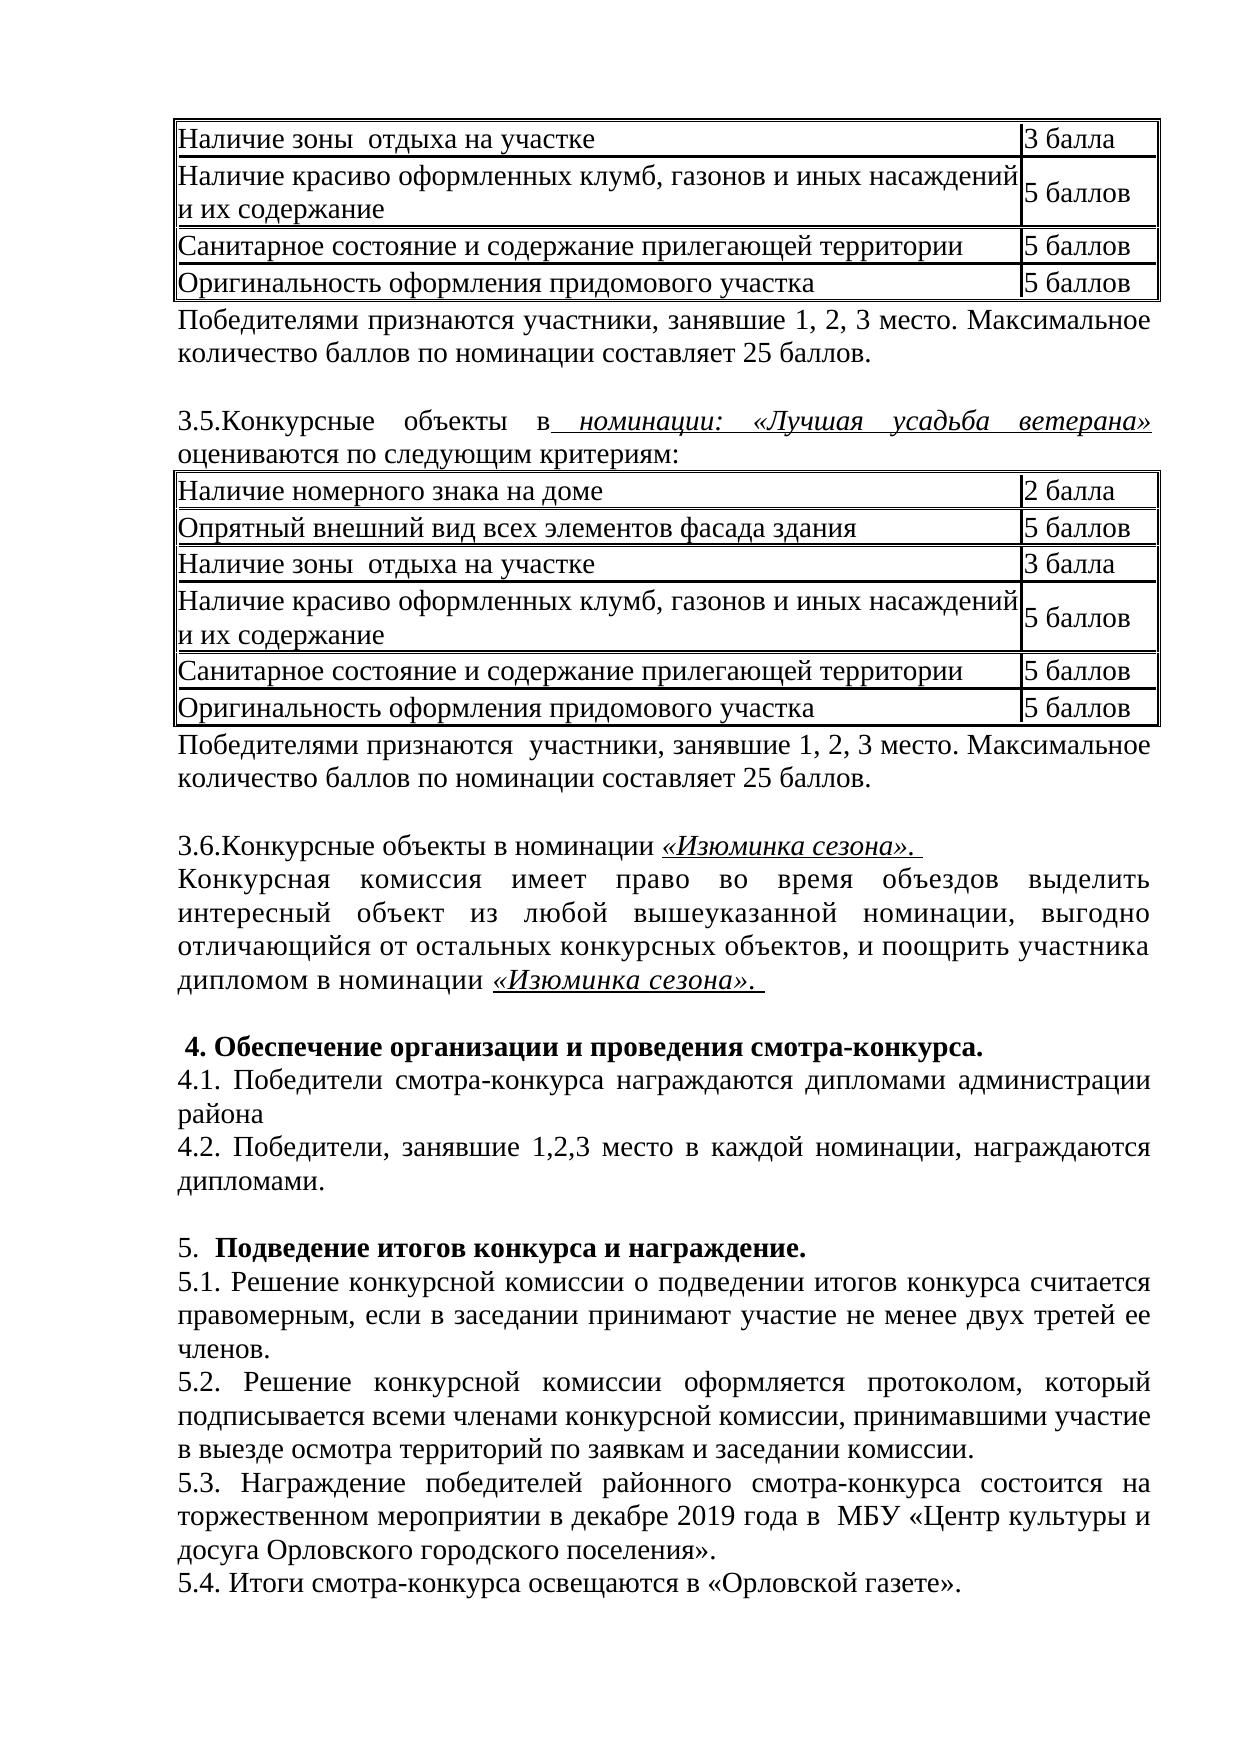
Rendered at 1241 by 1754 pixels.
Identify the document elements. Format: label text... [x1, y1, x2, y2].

table_cell Наличие зоны отдыха на участке [177, 543, 1020, 580]
text 5.4. Итоги смотра-конкурса освещаются в «Орловской газете». [177, 1566, 1152, 1599]
table_cell 5 баллов [1023, 580, 1157, 650]
table_cell 5 баллов [1021, 687, 1157, 724]
text Победителями признаются участники, занявшие 1, 2, 3 место. Максимальное количество баллов по номинации составляет 25 баллов. [177, 727, 1152, 794]
text 5.2. Решение конкурсной комиссии оформляется протоколом, который подписывается всеми членами конкурсной комиссии, принимавшими участие в выезде осмотра территорий по заявкам и заседании комиссии. [177, 1364, 1152, 1465]
table_cell Санитарное состояние и содержание прилегающей территории [177, 650, 1020, 687]
table_cell 3 балла [1023, 543, 1158, 580]
text 5.3. Награждение победителей районного смотра-конкурса состоится на торжественном мероприятии в декабре 2019 года в МБУ «Центр культуры и досуга Орловского городского поселения». [177, 1465, 1152, 1566]
text 3.5.Конкурсные объекты в номинации: «Лучшая усадьба ветерана» оцениваются по следующим критериям: [177, 403, 1152, 470]
table_cell 5 баллов [1021, 262, 1157, 299]
list Подведение итогов конкурса и награждение. [177, 1230, 1152, 1264]
table_cell 3 балла [1021, 122, 1157, 155]
text Победителями признаются участники, занявшие 1, 2, 3 место. Максимальное количество баллов по номинации составляет 25 баллов. [177, 302, 1152, 369]
table_header Наличие номерного знака на доме [177, 473, 1021, 506]
text 3.6.Конкурсные объекты в номинации «Изюминка сезона». [177, 828, 1152, 861]
table_cell 5 баллов [1023, 155, 1157, 225]
text 4. Обеспечение организации и проведения смотра-конкурса. [177, 1029, 1152, 1062]
table_cell Опрятный внешний вид всех элементов фасада здания [177, 506, 1020, 543]
text Конкурсная комиссия имеет право во время объездов выделить интересный объект из любой вышеуказанной номинации, выгодно отличающийся от остальных конкурсных объектов, и поощрить участника дипломом в номинации «Изюминка сезона». [177, 861, 1152, 995]
table_cell 5 баллов [1023, 225, 1158, 262]
text 5.1. Решение конкурсной комиссии о подведении итогов конкурса считается правомерным, если в заседании принимают участие не менее двух третей ее членов. [177, 1264, 1152, 1364]
table_cell Оригинальность оформления придомового участка [177, 262, 1021, 299]
table_cell 5 баллов [1023, 506, 1158, 543]
table_cell Оригинальность оформления придомового участка [177, 687, 1021, 724]
table_header 2 балла [1021, 473, 1157, 506]
text 4.2. Победители, занявшие 1,2,3 место в каждой номинации, награждаются дипломами. [177, 1129, 1152, 1197]
table_cell Наличие красиво оформленных клумб, газонов и иных насаждений и их содержание [177, 155, 1020, 225]
table_cell 5 баллов [1023, 650, 1158, 687]
table_cell Наличие красиво оформленных клумб, газонов и иных насаждений и их содержание [177, 580, 1020, 650]
table_cell Санитарное состояние и содержание прилегающей территории [177, 225, 1020, 262]
table_cell Наличие зоны отдыха на участке [177, 122, 1021, 155]
text 4.1. Победители смотра-конкурса награждаются дипломами администрации района [177, 1062, 1152, 1129]
